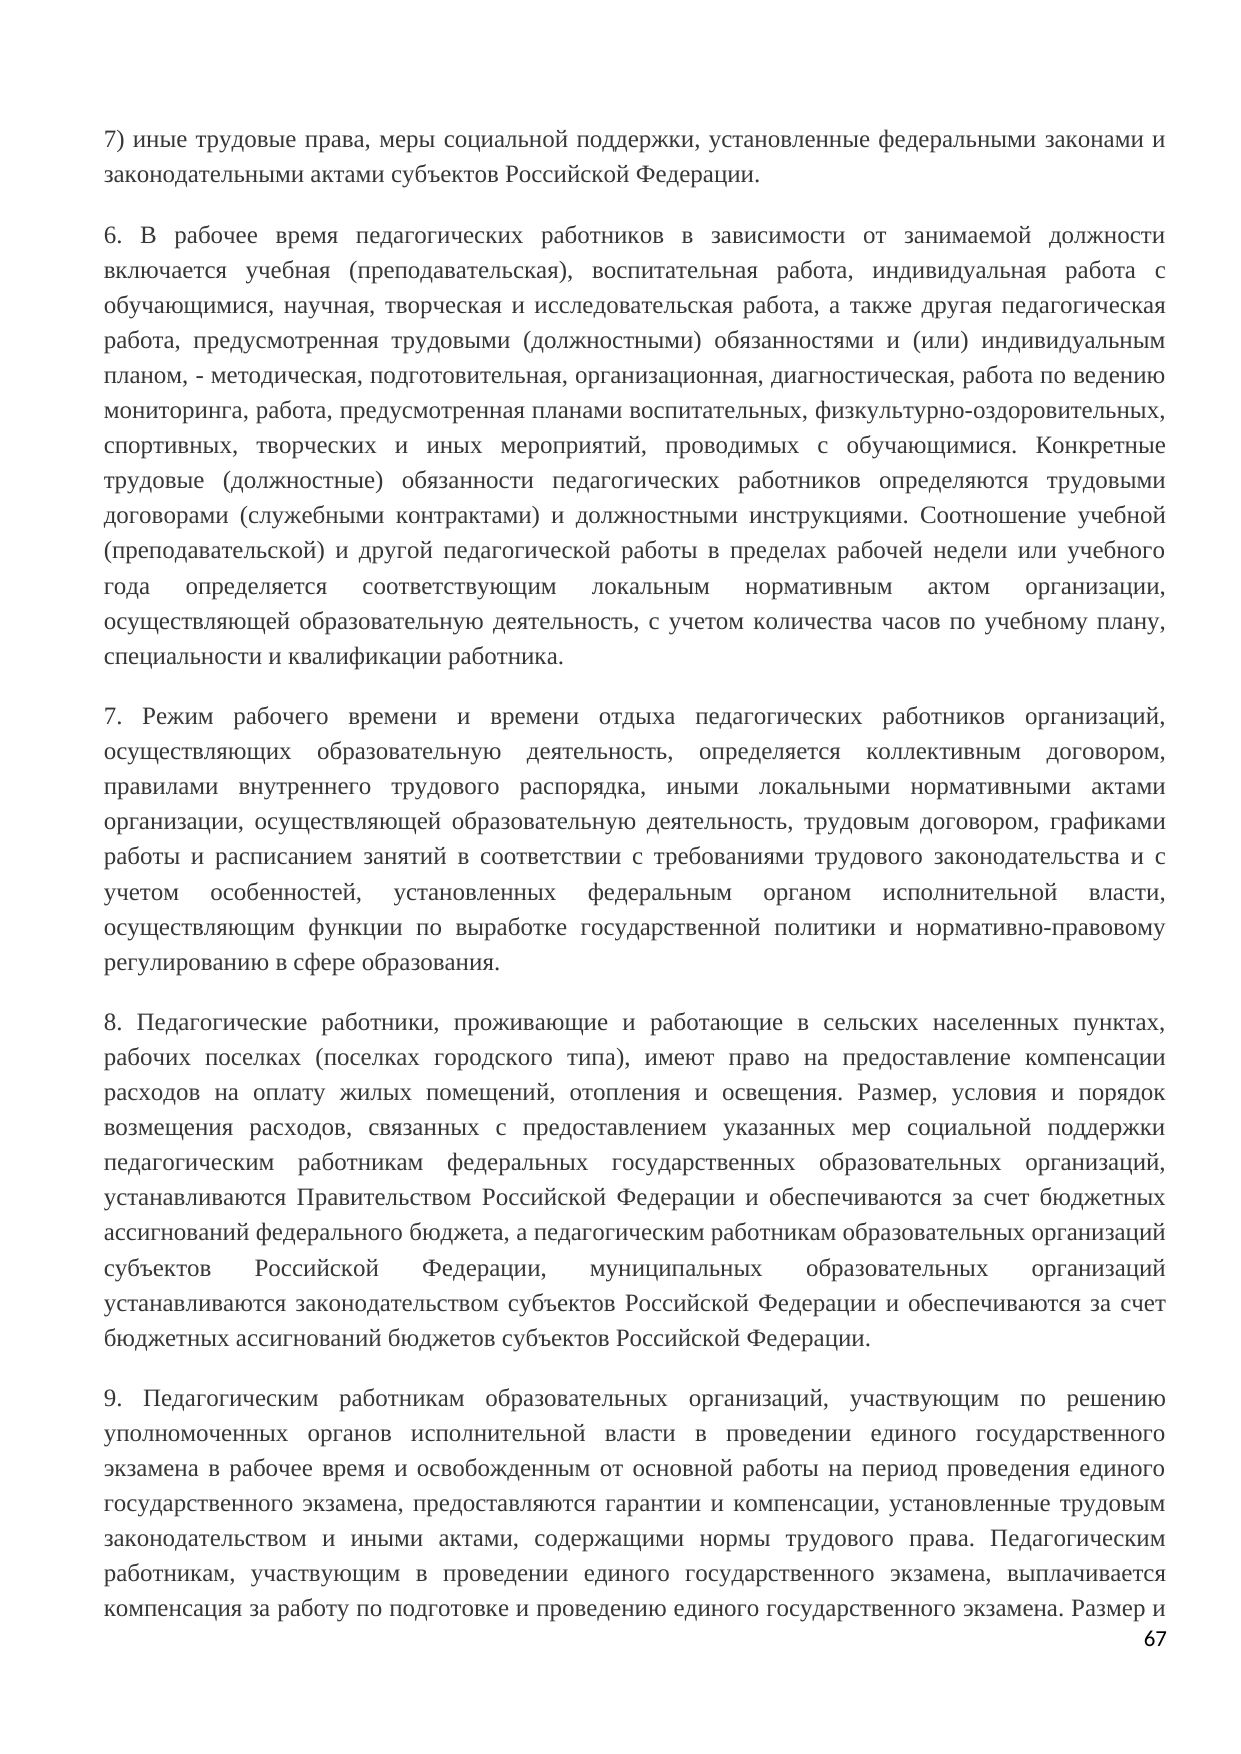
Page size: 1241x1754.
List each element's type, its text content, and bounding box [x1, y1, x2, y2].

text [103, 1377, 1167, 1622]
text 6. В рабочее время педагогических работников в зависимости от занимаемой должности включается учебная (преподавательская), воспитательная работа, индивидуальная работа с обучающимися, научная, творческая и исследовательская работа, а также другая педагогическая работа, предусмотренная трудовыми (должностными) обязанностями и (или) индивидуальным планом, - методическая, подготовительная, организационная, диагностическая, работа по ведению мониторинга, работа, предусмотренная планами воспитательных, физкультурно-оздоровительных, спортивных, творческих и иных мероприятий, проводимых с обучающимися. Конкретные трудовые (должностные) обязанности педагогических работников определяются трудовыми договорами (служебными контрактами) и должностными инструкциями. Соотношение учебной (преподавательской) и другой педагогической работы в пределах рабочей недели или учебного года определяется соответствующим локальным нормативным актом организации, осуществляющей образовательную деятельность, с учетом количества часов по учебному плану, специальности и квалификации работника. [103, 213, 1167, 670]
text 8. Педагогические работники, проживающие и работающие в сельских населенных пунктах, рабочих поселках (поселках городского типа), имеют право на предоставление компенсации расходов на оплату жилых помещений, отопления и освещения. Размер, условия и порядок возмещения расходов, связанных с предоставлением указанных мер социальной поддержки педагогическим работникам федеральных государственных образовательных организаций, устанавливаются Правительством Российской Федерации и обеспечиваются за счет бюджетных ассигнований федерального бюджета, а педагогическим работникам образовательных организаций субъектов Российской Федерации, муниципальных образовательных организаций устанавливаются законодательством субъектов Российской Федерации и обеспечиваются за счет бюджетных ассигнований бюджетов субъектов Российской Федерации. [103, 1001, 1167, 1352]
text 7. Режим рабочего времени и времени отдыха педагогических работников организаций, осуществляющих образовательную деятельность, определяется коллективным договором, правилами внутреннего трудового распорядка, иными локальными нормативными актами организации, осуществляющей образовательную деятельность, трудовым договором, графиками работы и расписанием занятий в соответствии с требованиями трудового законодательства и с учетом особенностей, установленных федеральным органом исполнительной власти, осуществляющим функции по выработке государственной политики и нормативно-правовому регулированию в сфере образования. [103, 695, 1167, 976]
text 7) иные трудовые права, меры социальной поддержки, установленные федеральными законами и законодательными актами субъектов Российской Федерации. [103, 118, 1167, 188]
